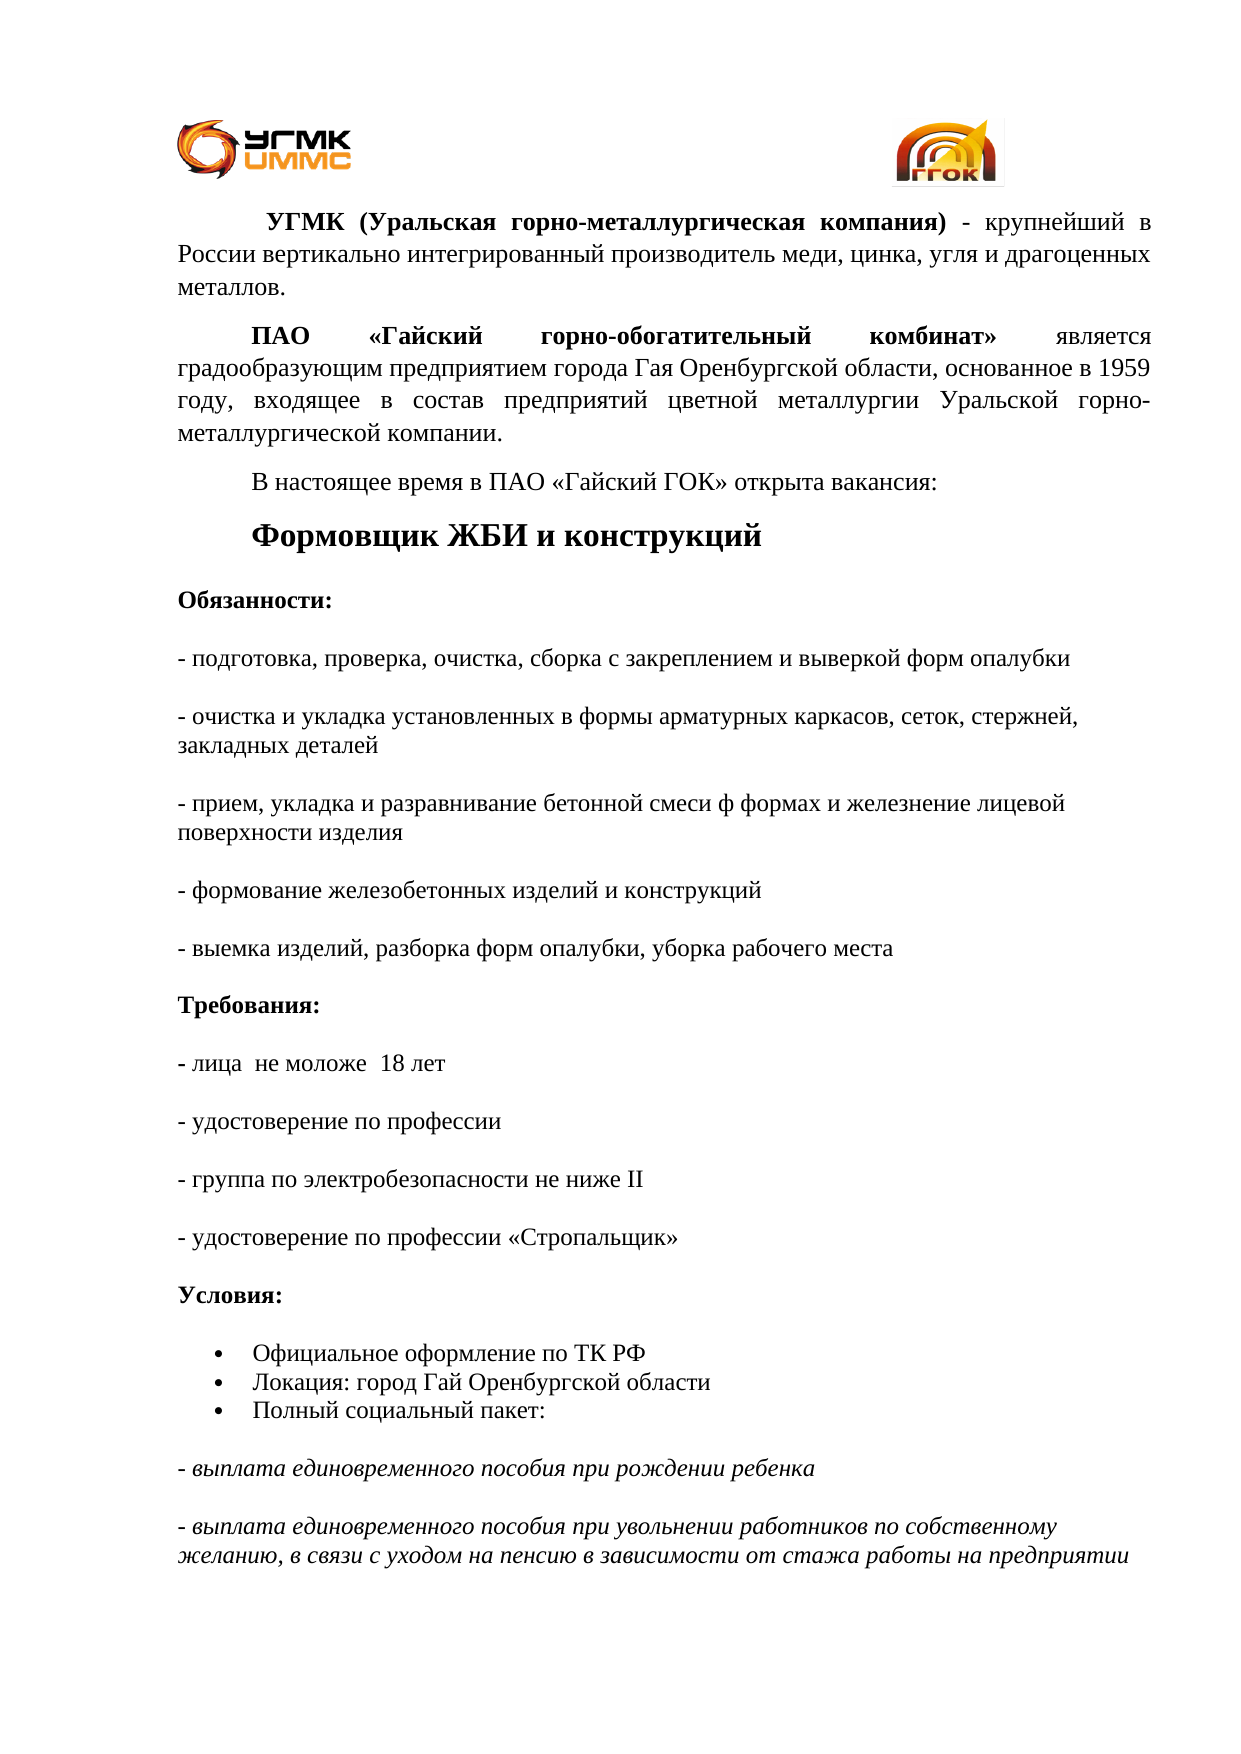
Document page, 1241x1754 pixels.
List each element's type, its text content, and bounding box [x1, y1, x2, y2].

text - группа по электробезопасности не ниже II [177, 1164, 1152, 1193]
text Условия: [177, 1280, 1152, 1309]
text - удостоверение по профессии «Стропальщик» [177, 1222, 1152, 1251]
text - выемка изделий, разборка форм опалубки, уборка рабочего места [177, 933, 1152, 961]
picture [891, 118, 1005, 187]
text - лица не моложе 18 лет [177, 1048, 1152, 1077]
list Официальное оформление по ТК РФ [215, 1338, 1152, 1367]
list Локация: город Гай Оренбургской области [215, 1367, 1152, 1396]
list Полный социальный пакет: [215, 1396, 1152, 1424]
picture [177, 120, 351, 179]
text Формовщик ЖБИ и конструкций [177, 515, 1152, 553]
text - прием, укладка и разравнивание бетонной смеси ф формах и железнение лицевой поверхности изделия [177, 788, 1152, 846]
text - очистка и укладка установленных в формы арматурных каркасов, сеток, стержней, закладных деталей [177, 701, 1152, 759]
text Требования: [177, 991, 1152, 1019]
text УГМК (Уральская горно-металлургическая компания) - крупнейший в России вертикально интегрированный производитель меди, цинка, угля и драгоценных металлов. [177, 206, 1152, 301]
text Обязанности: [177, 586, 1152, 614]
text В настоящее время в ПАО «Гайский ГОК» открыта вакансия: [177, 466, 1152, 496]
text - удостоверение по профессии [177, 1106, 1152, 1135]
text - формование железобетонных изделий и конструкций [177, 875, 1152, 903]
text - подготовка, проверка, очистка, сборка с закреплением и выверкой форм опалубки [177, 643, 1152, 672]
text - выплата единовременного пособия при увольнении работников по собственному желанию, в связи с уходом на пенсию в зависимости от стажа работы на предприятии [177, 1511, 1152, 1569]
text - выплата единовременного пособия при рождении ребенка [177, 1453, 1152, 1482]
text ПАО «Гайский горно-обогатительный комбинат» является градообразующим предприятием города Гая Оренбургской области, основанное в 1959 году, входящее в состав предприятий цветной металлургии Уральской горно-металлургической компании. [177, 320, 1152, 447]
